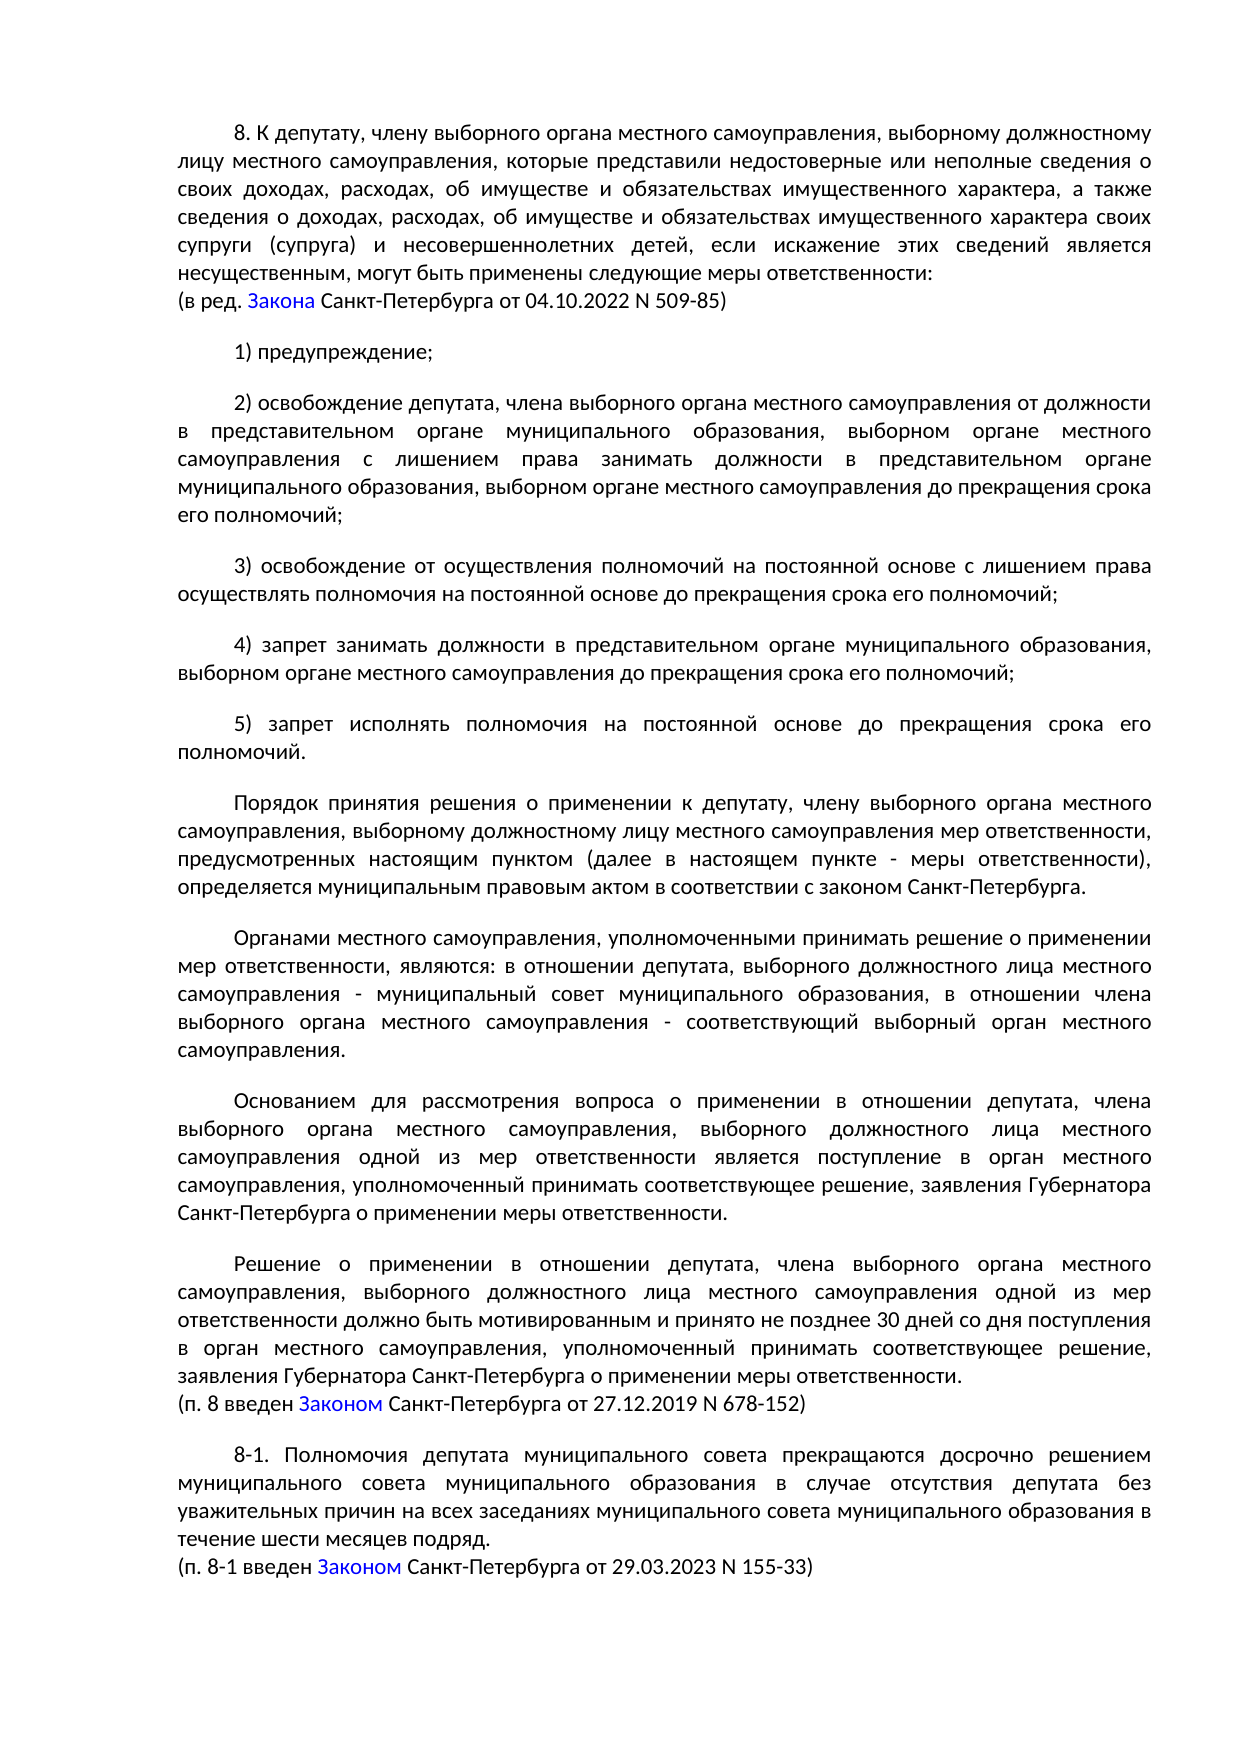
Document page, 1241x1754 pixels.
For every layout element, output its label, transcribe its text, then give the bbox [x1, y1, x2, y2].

text (в ред. Закона Санкт-Петербурга от 04.10.2022 N 509-85) [177, 286, 1152, 314]
text 1) предупреждение; [177, 337, 1152, 365]
text 3) освобождение от осуществления полномочий на постоянной основе с лишением права осуществлять полномочия на постоянной основе до прекращения срока его полномочий; [177, 551, 1152, 607]
text 8-1. Полномочия депутата муниципального совета прекращаются досрочно решением муниципального совета муниципального образования в случае отсутствия депутата без уважительных причин на всех заседаниях муниципального совета муниципального образования в течение шести месяцев подряд. [177, 1440, 1152, 1552]
text (п. 8-1 введен Законом Санкт-Петербурга от 29.03.2023 N 155-33) [177, 1552, 1152, 1580]
text Органами местного самоуправления, уполномоченными принимать решение о применении мер ответственности, являются: в отношении депутата, выборного должностного лица местного самоуправления - муниципальный совет муниципального образования, в отношении члена выборного органа местного самоуправления - соответствующий выборный орган местного самоуправления. [177, 923, 1152, 1063]
text Решение о применении в отношении депутата, члена выборного органа местного самоуправления, выборного должностного лица местного самоуправления одной из мер ответственности должно быть мотивированным и принято не позднее 30 дней со дня поступления в орган местного самоуправления, уполномоченный принимать соответствующее решение, заявления Губернатора Санкт-Петербурга о применении меры ответственности. [177, 1249, 1152, 1389]
text 8. К депутату, члену выборного органа местного самоуправления, выборному должностному лицу местного самоуправления, которые представили недостоверные или неполные сведения о своих доходах, расходах, об имуществе и обязательствах имущественного характера, а также сведения о доходах, расходах, об имуществе и обязательствах имущественного характера своих супруги (супруга) и несовершеннолетних детей, если искажение этих сведений является несущественным, могут быть применены следующие меры ответственности: [177, 118, 1152, 286]
text 4) запрет занимать должности в представительном органе муниципального образования, выборном органе местного самоуправления до прекращения срока его полномочий; [177, 630, 1152, 686]
text 5) запрет исполнять полномочия на постоянной основе до прекращения срока его полномочий. [177, 709, 1152, 765]
text Основанием для рассмотрения вопроса о применении в отношении депутата, члена выборного органа местного самоуправления, выборного должностного лица местного самоуправления одной из мер ответственности является поступление в орган местного самоуправления, уполномоченный принимать соответствующее решение, заявления Губернатора Санкт-Петербурга о применении меры ответственности. [177, 1086, 1152, 1226]
text Порядок принятия решения о применении к депутату, члену выборного органа местного самоуправления, выборному должностному лицу местного самоуправления мер ответственности, предусмотренных настоящим пунктом (далее в настоящем пункте - меры ответственности), определяется муниципальным правовым актом в соответствии с законом Санкт-Петербурга. [177, 788, 1152, 900]
text 2) освобождение депутата, члена выборного органа местного самоуправления от должности в представительном органе муниципального образования, выборном органе местного самоуправления с лишением права занимать должности в представительном органе муниципального образования, выборном органе местного самоуправления до прекращения срока его полномочий; [177, 388, 1152, 528]
text (п. 8 введен Законом Санкт-Петербурга от 27.12.2019 N 678-152) [177, 1389, 1152, 1417]
